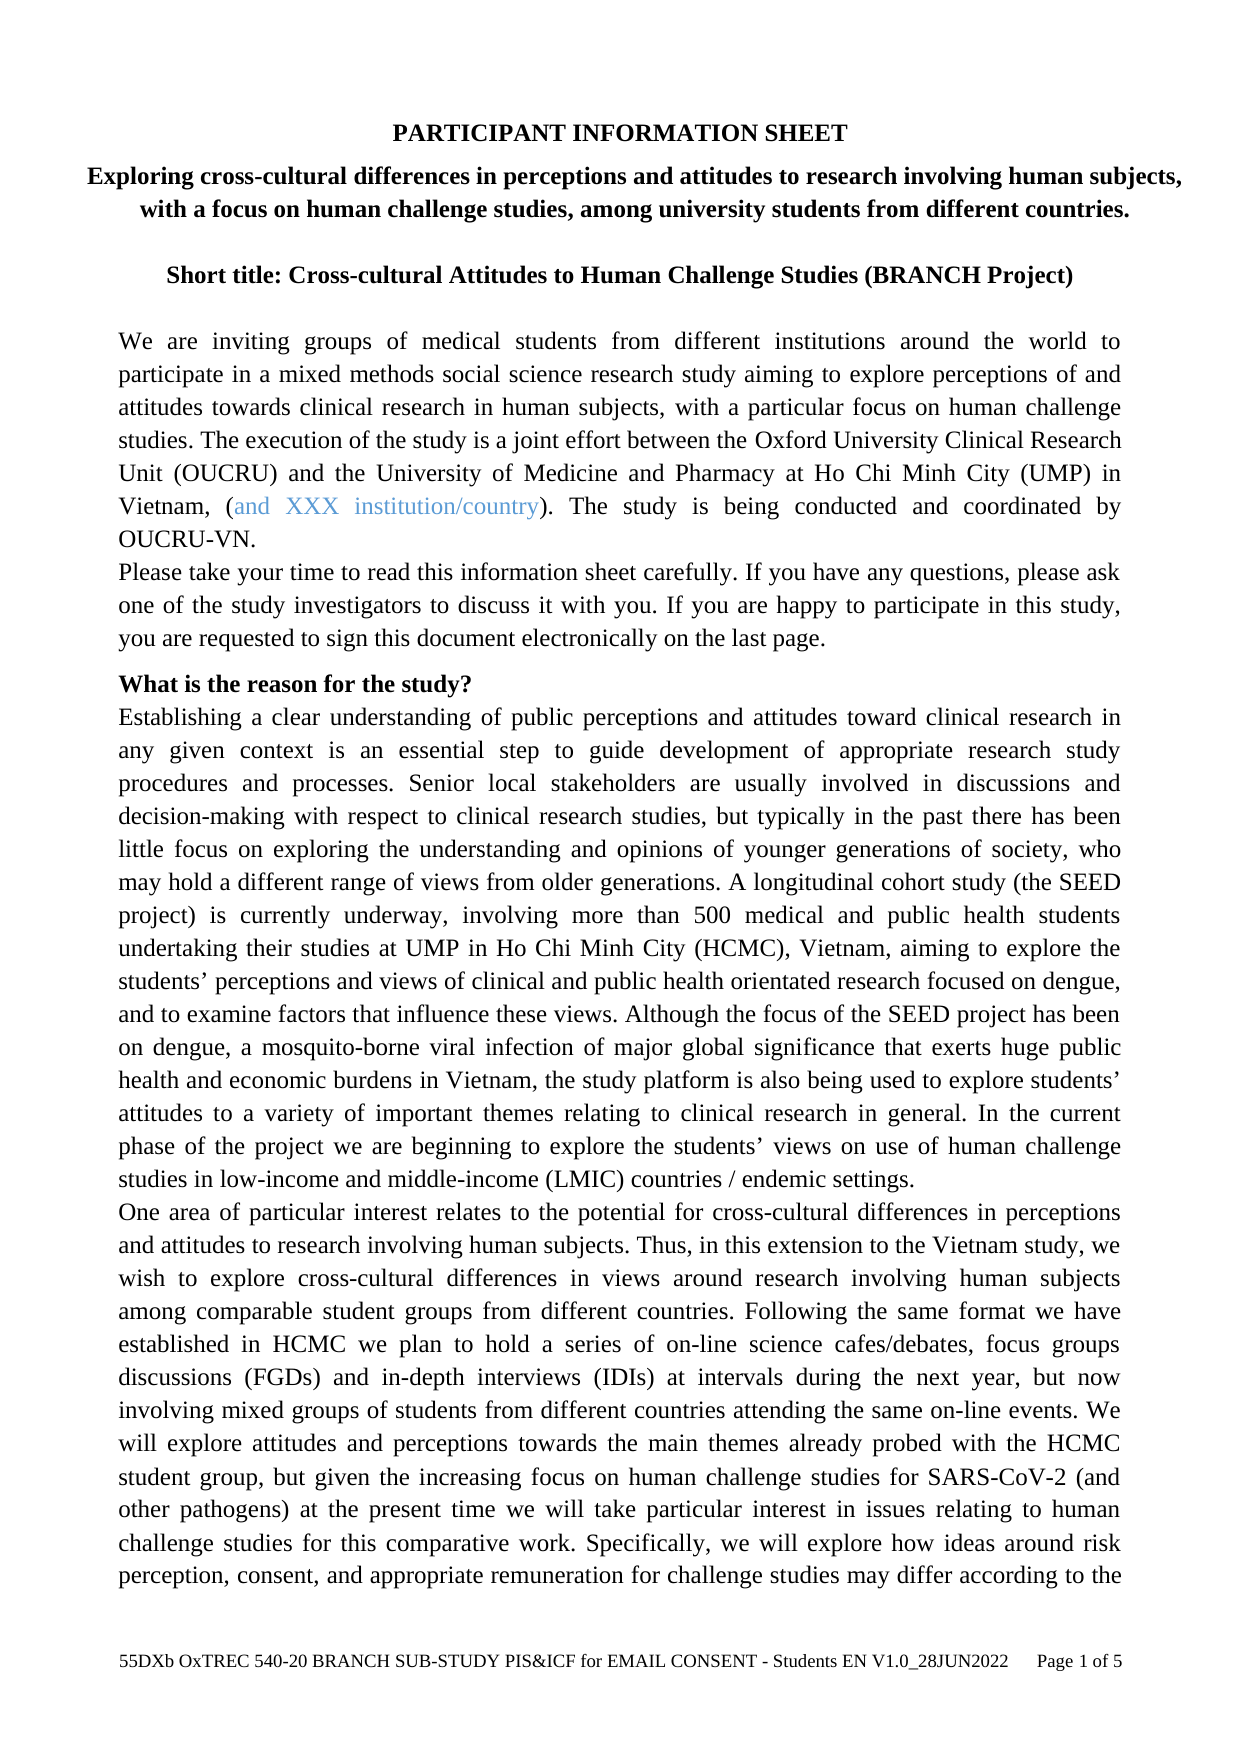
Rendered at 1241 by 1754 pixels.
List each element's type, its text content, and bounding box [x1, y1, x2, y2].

text Short title: Cross-cultural Attitudes to Human Challenge Studies (BRANCH Project) [118, 260, 1122, 289]
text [118, 1197, 1122, 1589]
text Exploring cross-cultural differences in perceptions and attitudes to research involving human subjects, with a focus on human challenge studies, among university students from different countries. [74, 161, 1196, 223]
text Please take your time to read this information sheet carefully. If you have any questions, please ask one of the study investigators to discuss it with you. If you are happy to participate in this study, you are requested to sign this document electronically on the last page. [118, 557, 1122, 652]
text Establishing a clear understanding of public perceptions and attitudes toward clinical research in any given context is an essential step to guide development of appropriate research study procedures and processes. Senior local stakeholders are usually involved in discussions and decision-making with respect to clinical research studies, but typically in the past there has been little focus on exploring the understanding and opinions of younger generations of society, who may hold a different range of views from older generations. A longitudinal cohort study (the SEED project) is currently underway, involving more than 500 medical and public health students undertaking their studies at UMP in Ho Chi Minh City (HCMC), Vietnam, aiming to explore the students’ perceptions and views of clinical and public health orientated research focused on dengue, and to examine factors that influence these views. Although the focus of the SEED project has been on dengue, a mosquito-borne viral infection of major global significance that exerts huge public health and economic burdens in Vietnam, the study platform is also being used to explore students’ attitudes to a variety of important themes relating to clinical research in general. In the current phase of the project we are beginning to explore the students’ views on use of human challenge studies in low-income and middle-income (LMIC) countries / endemic settings. [118, 702, 1122, 1193]
text PARTICIPANT INFORMATION SHEET [118, 118, 1122, 147]
text What is the reason for the study? [118, 669, 1122, 698]
text We are inviting groups of medical students from different institutions around the world to participate in a mixed methods social science research study aiming to explore perceptions of and attitudes towards clinical research in human subjects, with a particular focus on human challenge studies. The execution of the study is a joint effort between the Oxford University Clinical Research Unit (OUCRU) and the University of Medicine and Pharmacy at Ho Chi Minh City (UMP) in Vietnam, (and XXX institution/country). The study is being conducted and coordinated by OUCRU-VN. [118, 326, 1122, 553]
